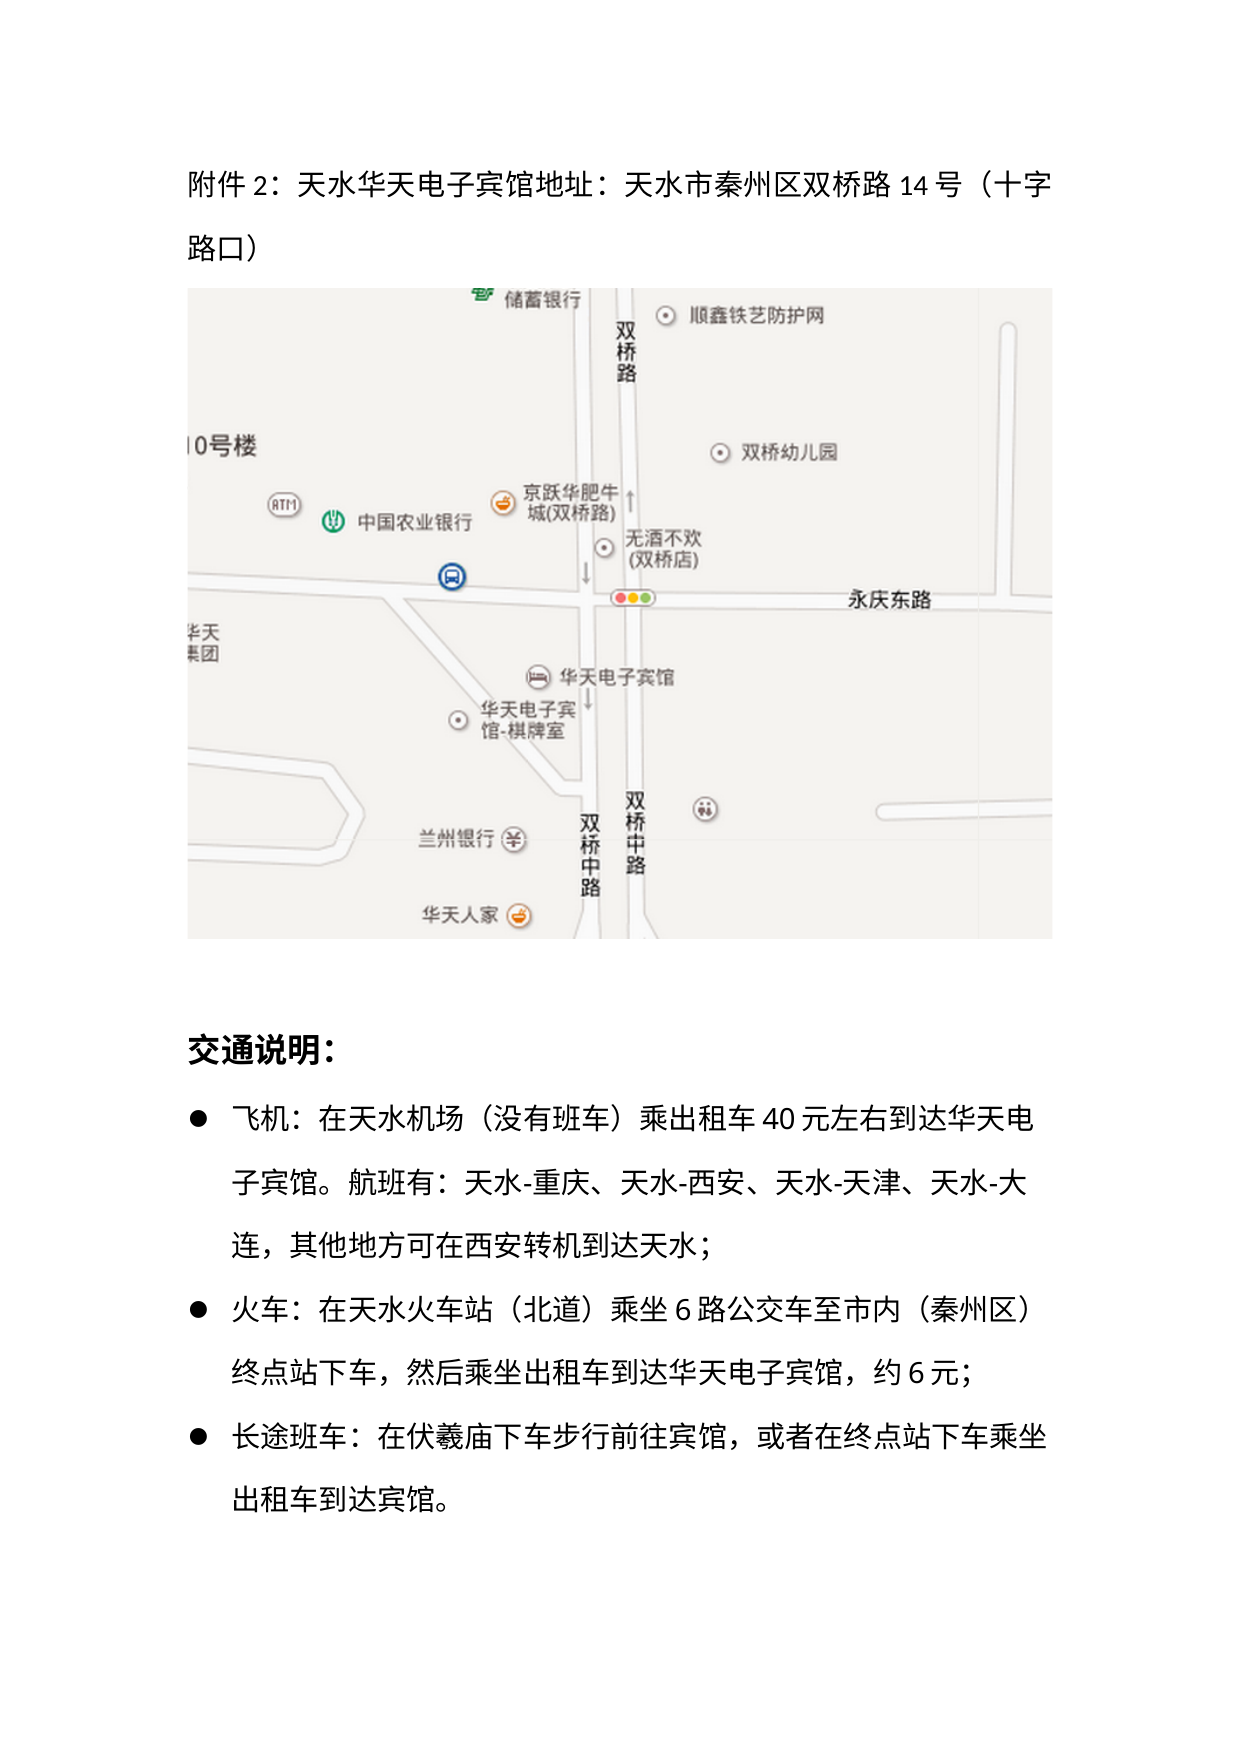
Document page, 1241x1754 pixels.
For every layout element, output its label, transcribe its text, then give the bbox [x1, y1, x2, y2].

picture [187, 288, 1053, 939]
text 附件2：天水华天电子宾馆地址：天水市秦州区双桥路14号（十字路口） [187, 162, 1053, 268]
list 飞机：在天水机场（没有班车）乘出租车40元左右到达华天电子宾馆。航班有：天水-重庆、天水-西安、天水-天津、天水-大连，其他地方可在西安转机到达天水； [187, 1096, 1053, 1265]
list 长途班车：在伏羲庙下车步行前往宾馆，或者在终点站下车乘坐出租车到达宾馆。 [187, 1413, 1053, 1519]
list 火车：在天水火车站（北道）乘坐6路公交车至市内（秦州区）终点站下车，然后乘坐出租车到达华天电子宾馆，约6元； [187, 1286, 1053, 1392]
list 交通说明： [187, 1023, 1053, 1072]
